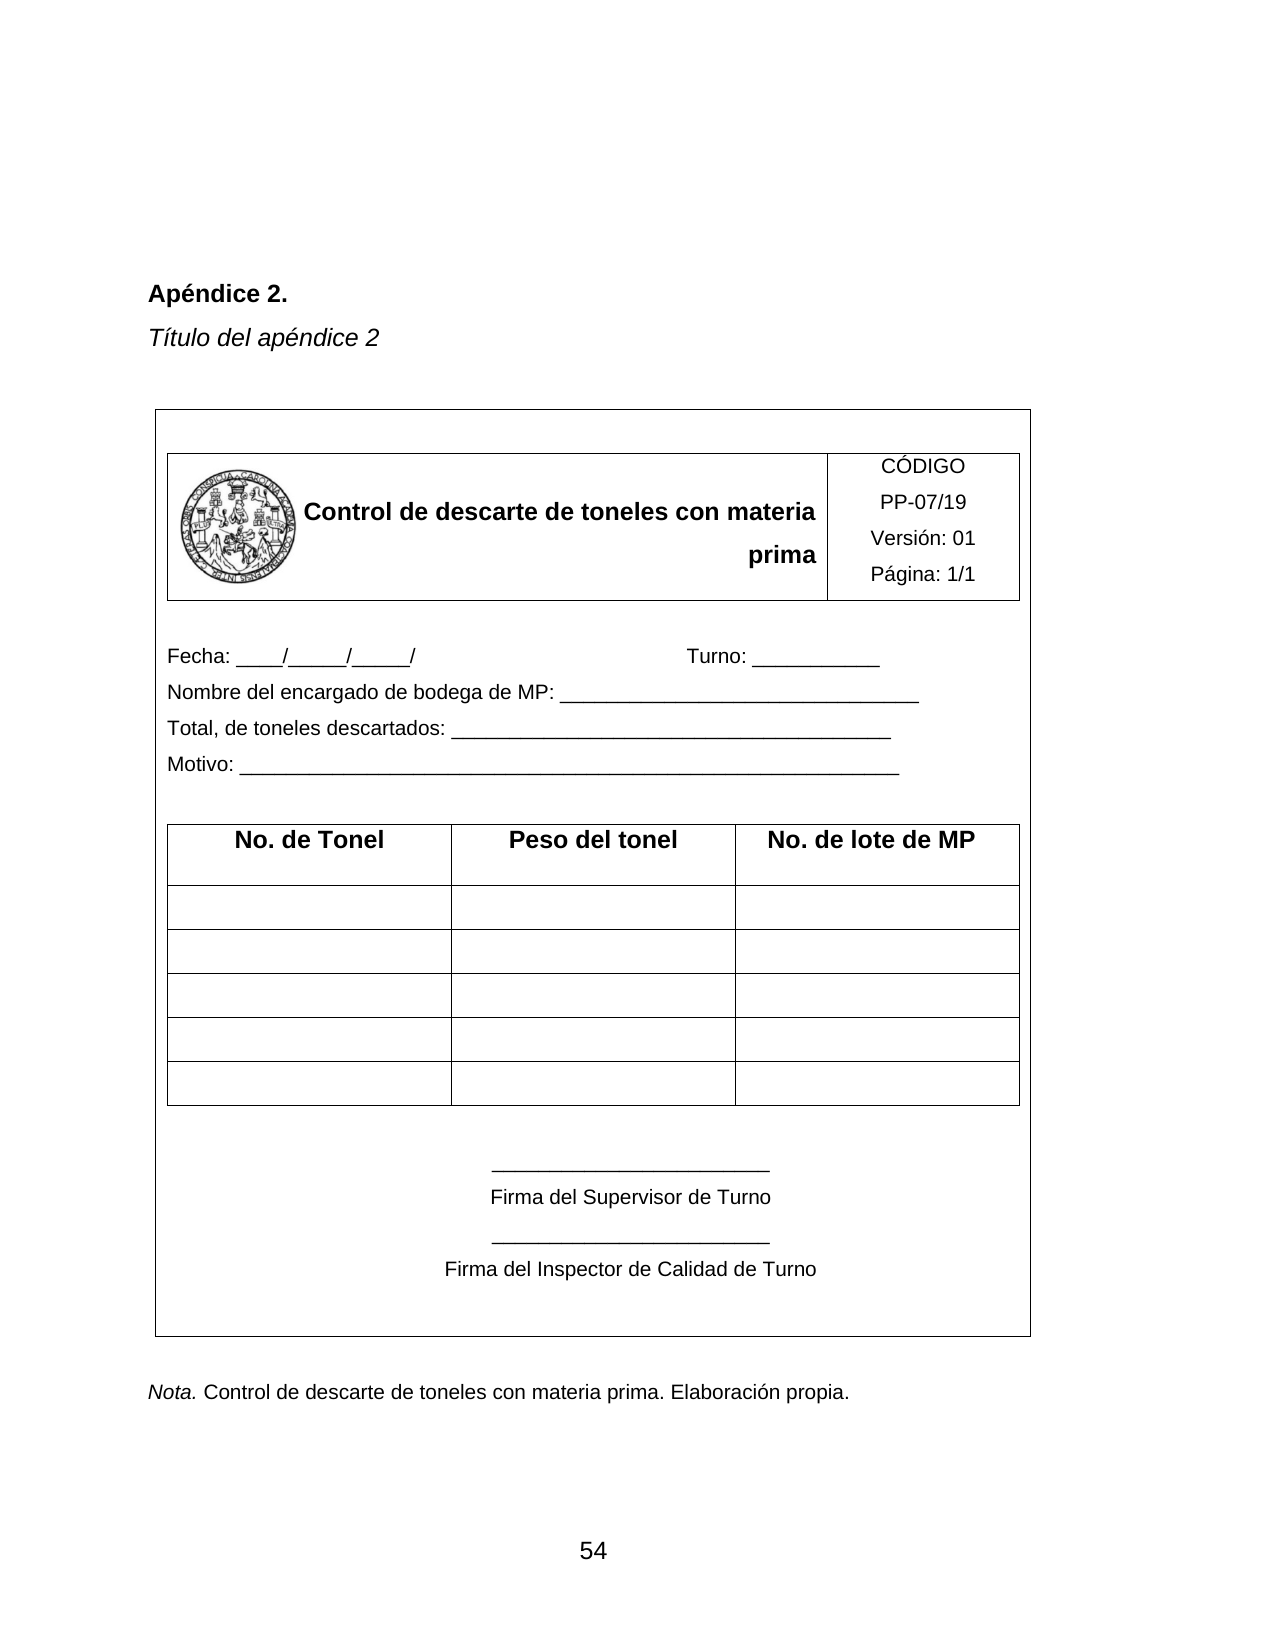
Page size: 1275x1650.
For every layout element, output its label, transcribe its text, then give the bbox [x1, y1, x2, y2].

picture [179, 468, 297, 584]
text Título del apéndice 2 [148, 322, 1039, 351]
text Apéndice 2. [148, 279, 1039, 308]
table_header Fecha: ____/_____/_____/ Turno: ___________ Nombre del encargado de bodega de MP: _______________________________ Total, de toneles descartados: ______________________________________ Motivo: _________________________________________________________ ________________________ Firma del Supervisor de Turno ________________________ Firma del Inspector de Calidad de Turno [156, 410, 1030, 1336]
text Nota. Control de descarte de toneles con materia prima. Elaboración propia. [148, 1380, 1039, 1404]
